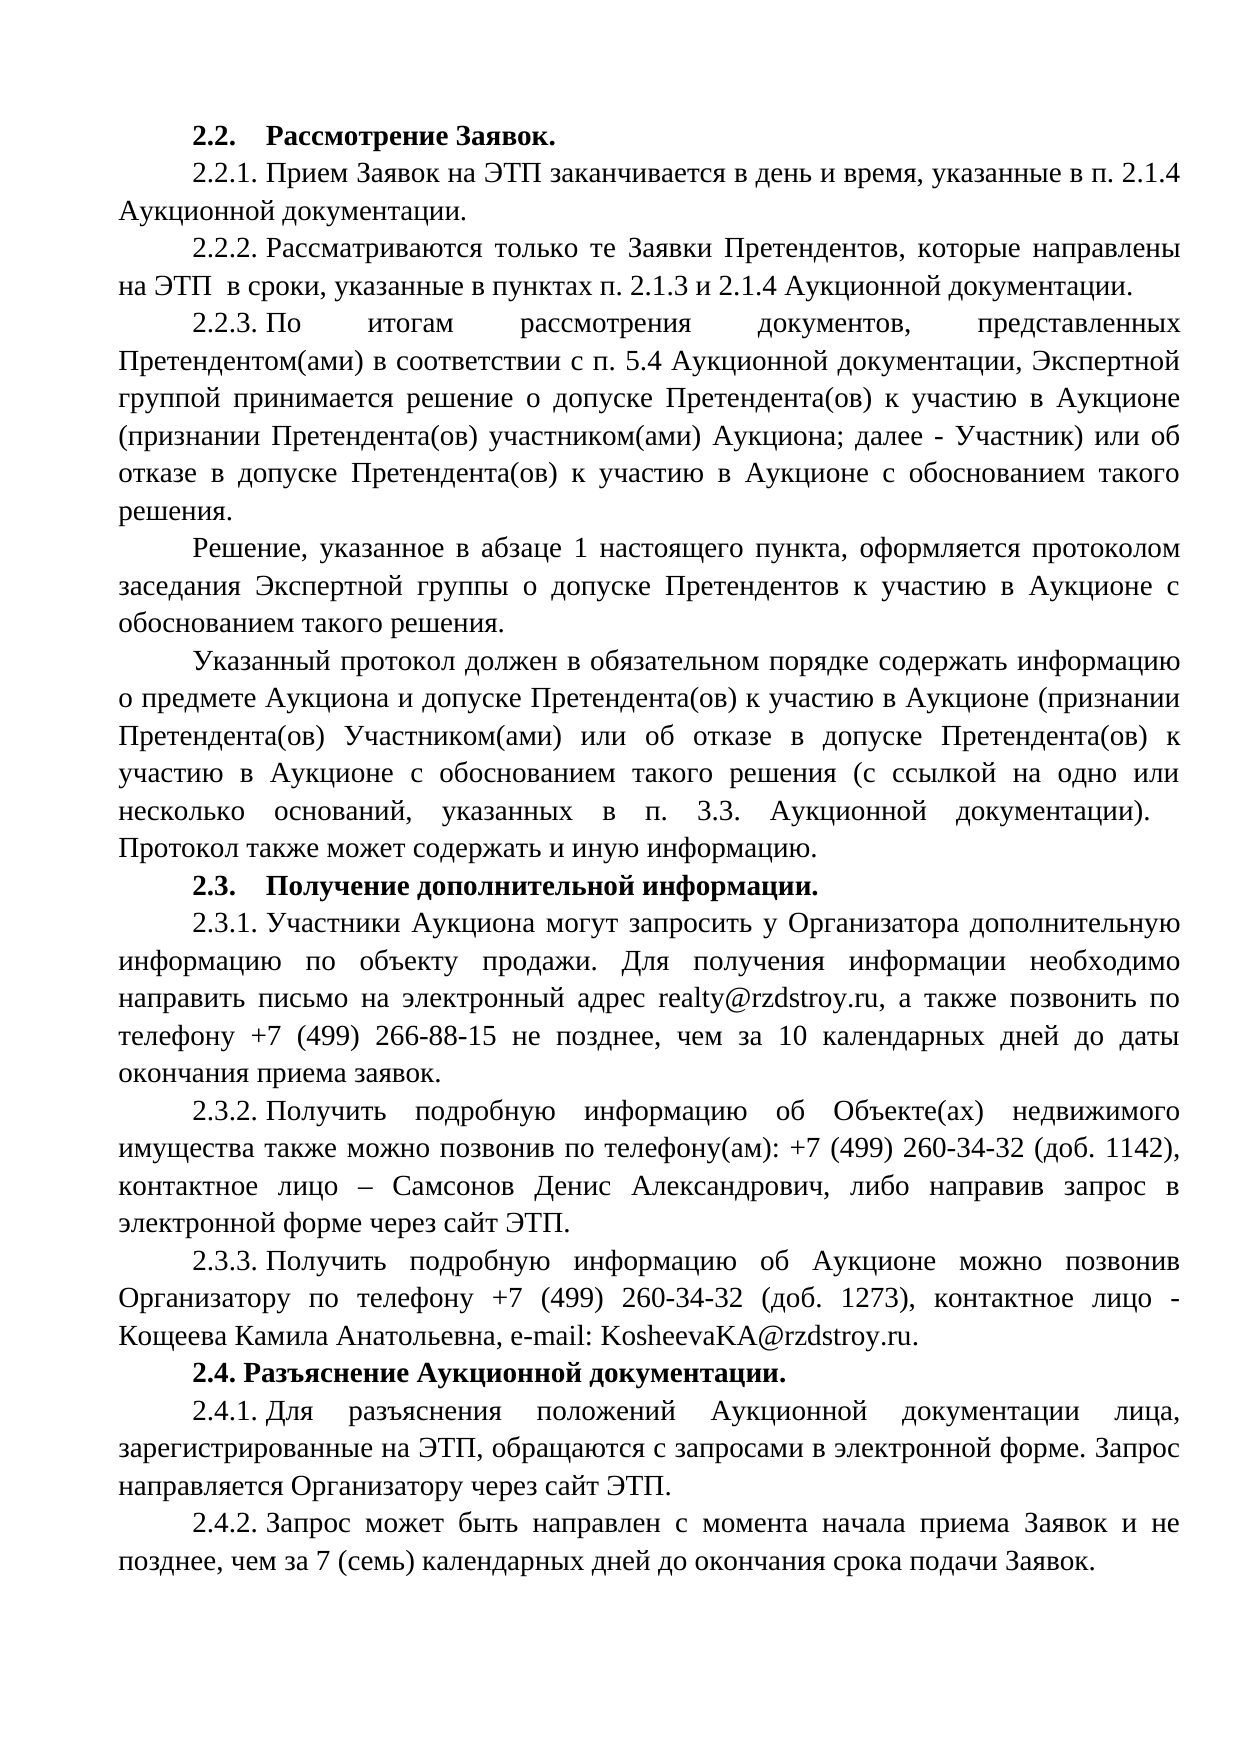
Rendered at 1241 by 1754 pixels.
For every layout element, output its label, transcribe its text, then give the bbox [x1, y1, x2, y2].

list Получить подробную информацию об Аукционе можно позвонив Организатору по телефону +7 (499) 260-34-32 (доб. 1273), контактное лицо - Кощеева Камила Анатольевна, e-mail: KosheevaKA@rzdstroy.ru. [118, 1240, 1181, 1353]
list Прием Заявок на ЭТП заканчивается в день и время, указанные в п. 2.1.4 Аукционной документации. [118, 153, 1181, 228]
list По итогам рассмотрения документов, представленных Претендентом(ами) в соответствии с п. 5.4 Аукционной документации, Экспертной группой принимается решение о допуске Претендента(ов) к участию в Аукционе (признании Претендента(ов) участником(ами) Аукциона; далее - Участник) или об отказе в допуске Претендента(ов) к участию в Аукционе с обоснованием такого решения. [118, 303, 1181, 528]
subtitle Получение дополнительной информации. [118, 865, 1181, 903]
list Получить подробную информацию об Объекте(ах) недвижимого имущества также можно позвонив по телефону(ам): +7 (499) 260-34-32 (доб. 1142), контактное лицо – Самсонов Денис Александрович, либо направив запрос в электронной форме через сайт ЭТП. [118, 1090, 1181, 1240]
text Решение, указанное в абзаце 1 настоящего пункта, оформляется протоколом заседания Экспертной группы о допуске Претендентов к участию в Аукционе с обоснованием такого решения. [118, 528, 1181, 640]
list Рассматриваются только те Заявки Претендентов, которые направлены на ЭТП в сроки, указанные в пунктах п. 2.1.3 и 2.1.4 Аукционной документации. [118, 228, 1181, 303]
list Запрос может быть направлен с момента начала приема Заявок и не позднее, чем за 7 (семь) календарных дней до окончания срока подачи Заявок. [118, 1503, 1181, 1578]
list Для разъяснения положений Аукционной документации лица, зарегистрированные на ЭТП, обращаются с запросами в электронной форме. Запрос направляется Организатору через сайт ЭТП. [118, 1390, 1181, 1503]
subtitle 2.4. Разъяснение Аукционной документации. [118, 1353, 1181, 1390]
text Указанный протокол должен в обязательном порядке содержать информацию о предмете Аукциона и допуске Претендента(ов) к участию в Аукционе (признании Претендента(ов) Участником(ами) или об отказе в допуске Претендента(ов) к участию в Аукционе с обоснованием такого решения (с ссылкой на одно или несколько оснований, указанных в п. 3.3. Аукционной документации). Протокол также может содержать и иную информацию. [118, 640, 1181, 865]
list Участники Аукциона могут запросить у Организатора дополнительную информацию по объекту продажи. Для получения информации необходимо направить письмо на электронный адрес realty@rzdstroy.ru, а также позвонить по телефону +7 (499) 266-88-15 не позднее, чем за 10 календарных дней до даты окончания приема заявок. [118, 903, 1181, 1090]
subtitle Рассмотрение Заявок. [118, 115, 1181, 153]
